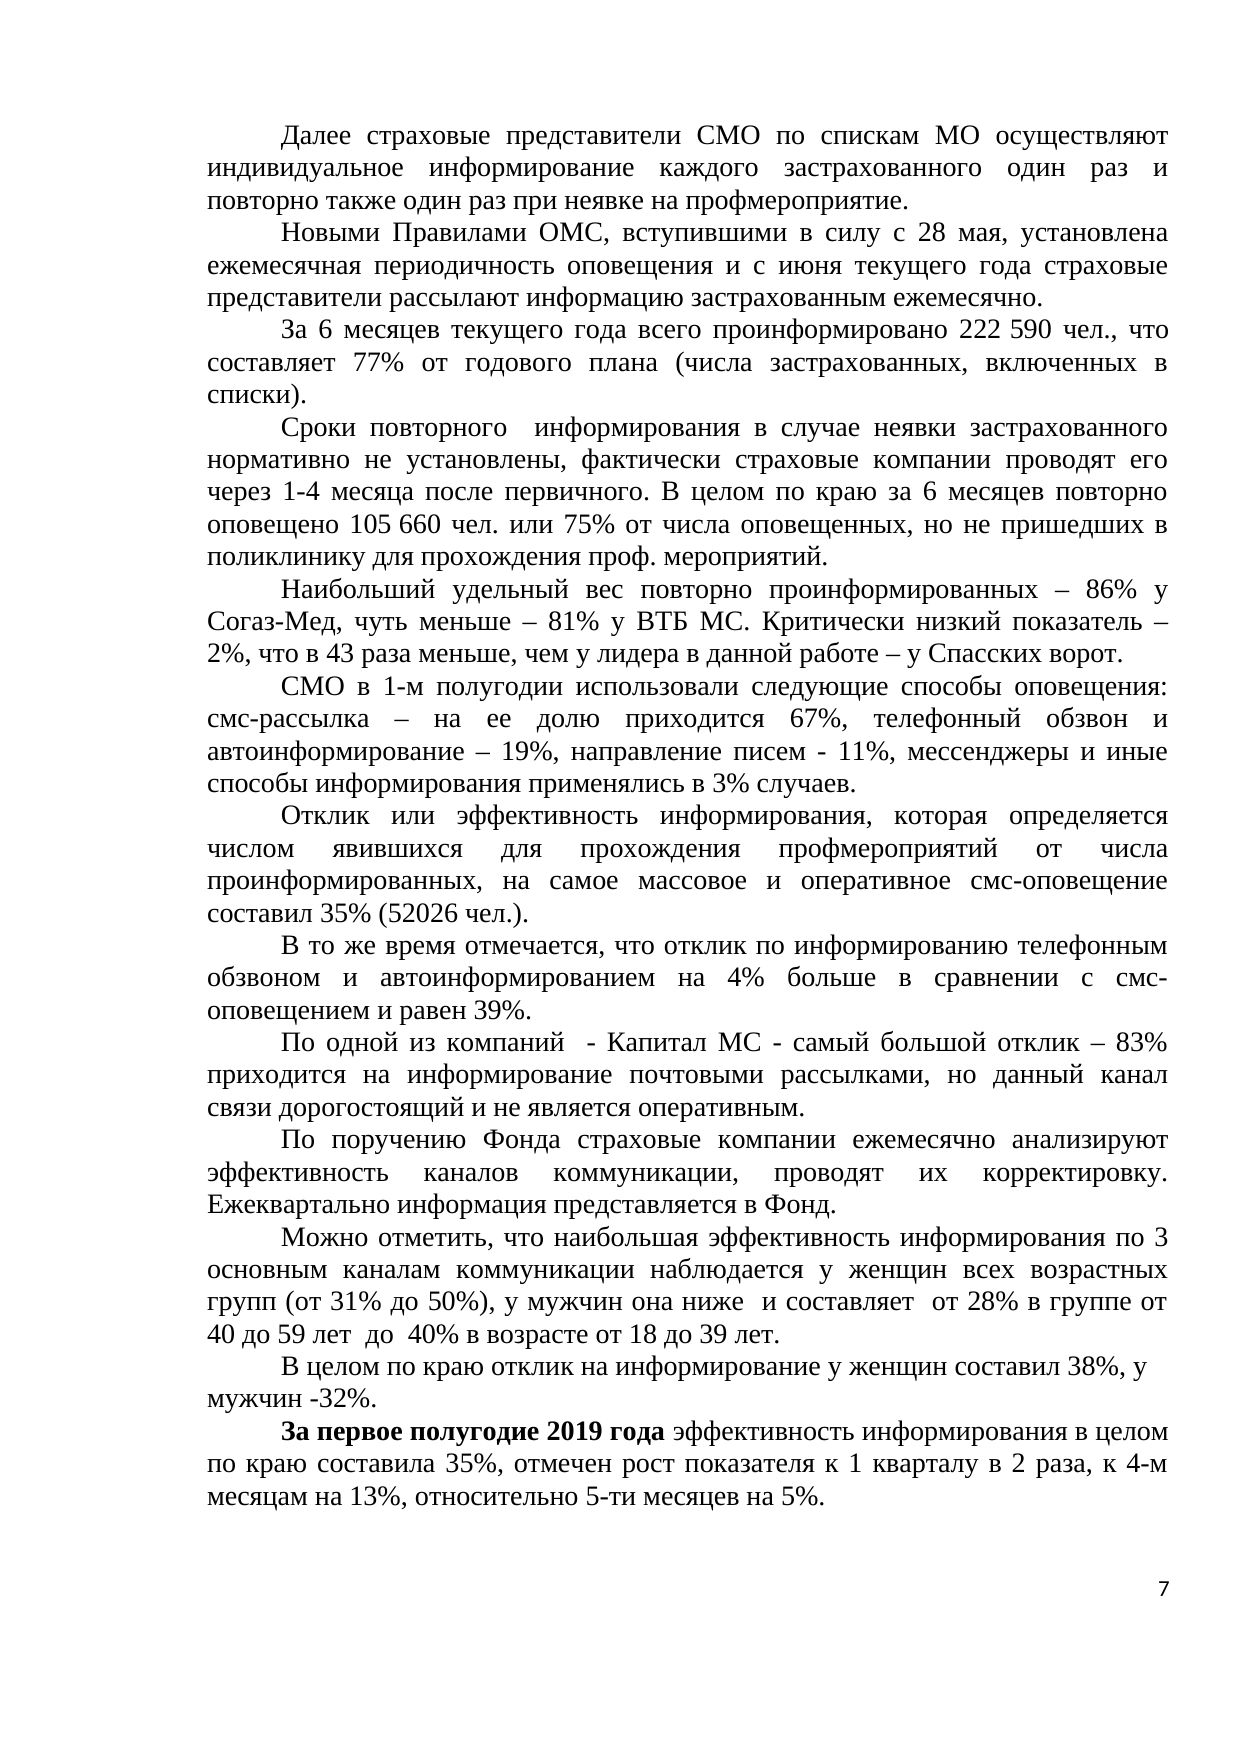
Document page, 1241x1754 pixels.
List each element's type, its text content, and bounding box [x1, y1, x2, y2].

text В целом по краю отклик на информирование у женщин составил 38%, у мужчин -32%. [207, 1349, 1169, 1414]
text За первое полугодие 2019 года эффективность информирования в целом по краю составила 35%, отмечен рост показателя к 1 кварталу в 2 раза, к 4-м месяцам на 13%, относительно 5-ти месяцев на 5%. [207, 1414, 1169, 1511]
text За 6 месяцев текущего года всего проинформировано 222 590 чел., что составляет 77% от годового плана (числа застрахованных, включенных в списки). [207, 312, 1169, 410]
text Можно отметить, что наибольшая эффективность информирования по 3 основным каналам коммуникации наблюдается у женщин всех возрастных групп (от 31% до 50%), у мужчин она ниже и составляет от 28% в группе от 40 до 59 лет до 40% в возрасте от 18 до 39 лет. [207, 1219, 1169, 1349]
text Новыми Правилами ОМС, вступившими в силу с 28 мая, установлена ежемесячная периодичность оповещения и с июня текущего года страховые представители рассылают информацию застрахованным ежемесячно. [207, 215, 1169, 312]
text По одной из компаний - Капитал МС - самый большой отклик – 83% приходится на информирование почтовыми рассылками, но данный канал связи дорогостоящий и не является оперативным. [207, 1025, 1169, 1122]
text По поручению Фонда страховые компании ежемесячно анализируют эффективность каналов коммуникации, проводят их корректировку. Ежеквартально информация представляется в Фонд. [207, 1122, 1169, 1219]
text Далее страховые представители СМО по спискам МО осуществляют индивидуальное информирование каждого застрахованного один раз и повторно также один раз при неявке на профмероприятие. [207, 118, 1169, 215]
text Сроки повторного информирования в случае неявки застрахованного нормативно не установлены, фактически страховые компании проводят его через 1-4 месяца после первичного. В целом по краю за 6 месяцев повторно оповещено 105 660 чел. или 75% от числа оповещенных, но не пришедших в поликлинику для прохождения проф. мероприятий. [207, 410, 1169, 572]
text В то же время отмечается, что отклик по информированию телефонным обзвоном и автоинформированием на 4% больше в сравнении с смс-оповещением и равен 39%. [207, 928, 1169, 1025]
text СМО в 1-м полугодии использовали следующие способы оповещения: смс-рассылка – на ее долю приходится 67%, телефонный обзвон и автоинформирование – 19%, направление писем - 11%, мессенджеры и иные способы информирования применялись в 3% случаев. [207, 669, 1169, 798]
text Наибольший удельный вес повторно проинформированных – 86% у Согаз-Мед, чуть меньше – 81% у ВТБ МС. Критически низкий показатель – 2%, что в 43 раза меньше, чем у лидера в данной работе – у Спасских ворот. [207, 572, 1169, 669]
text Отклик или эффективность информирования, которая определяется числом явившихся для прохождения профмероприятий от числа проинформированных, на самое массовое и оперативное смс-оповещение составил 35% (52026 чел.). [207, 798, 1169, 928]
